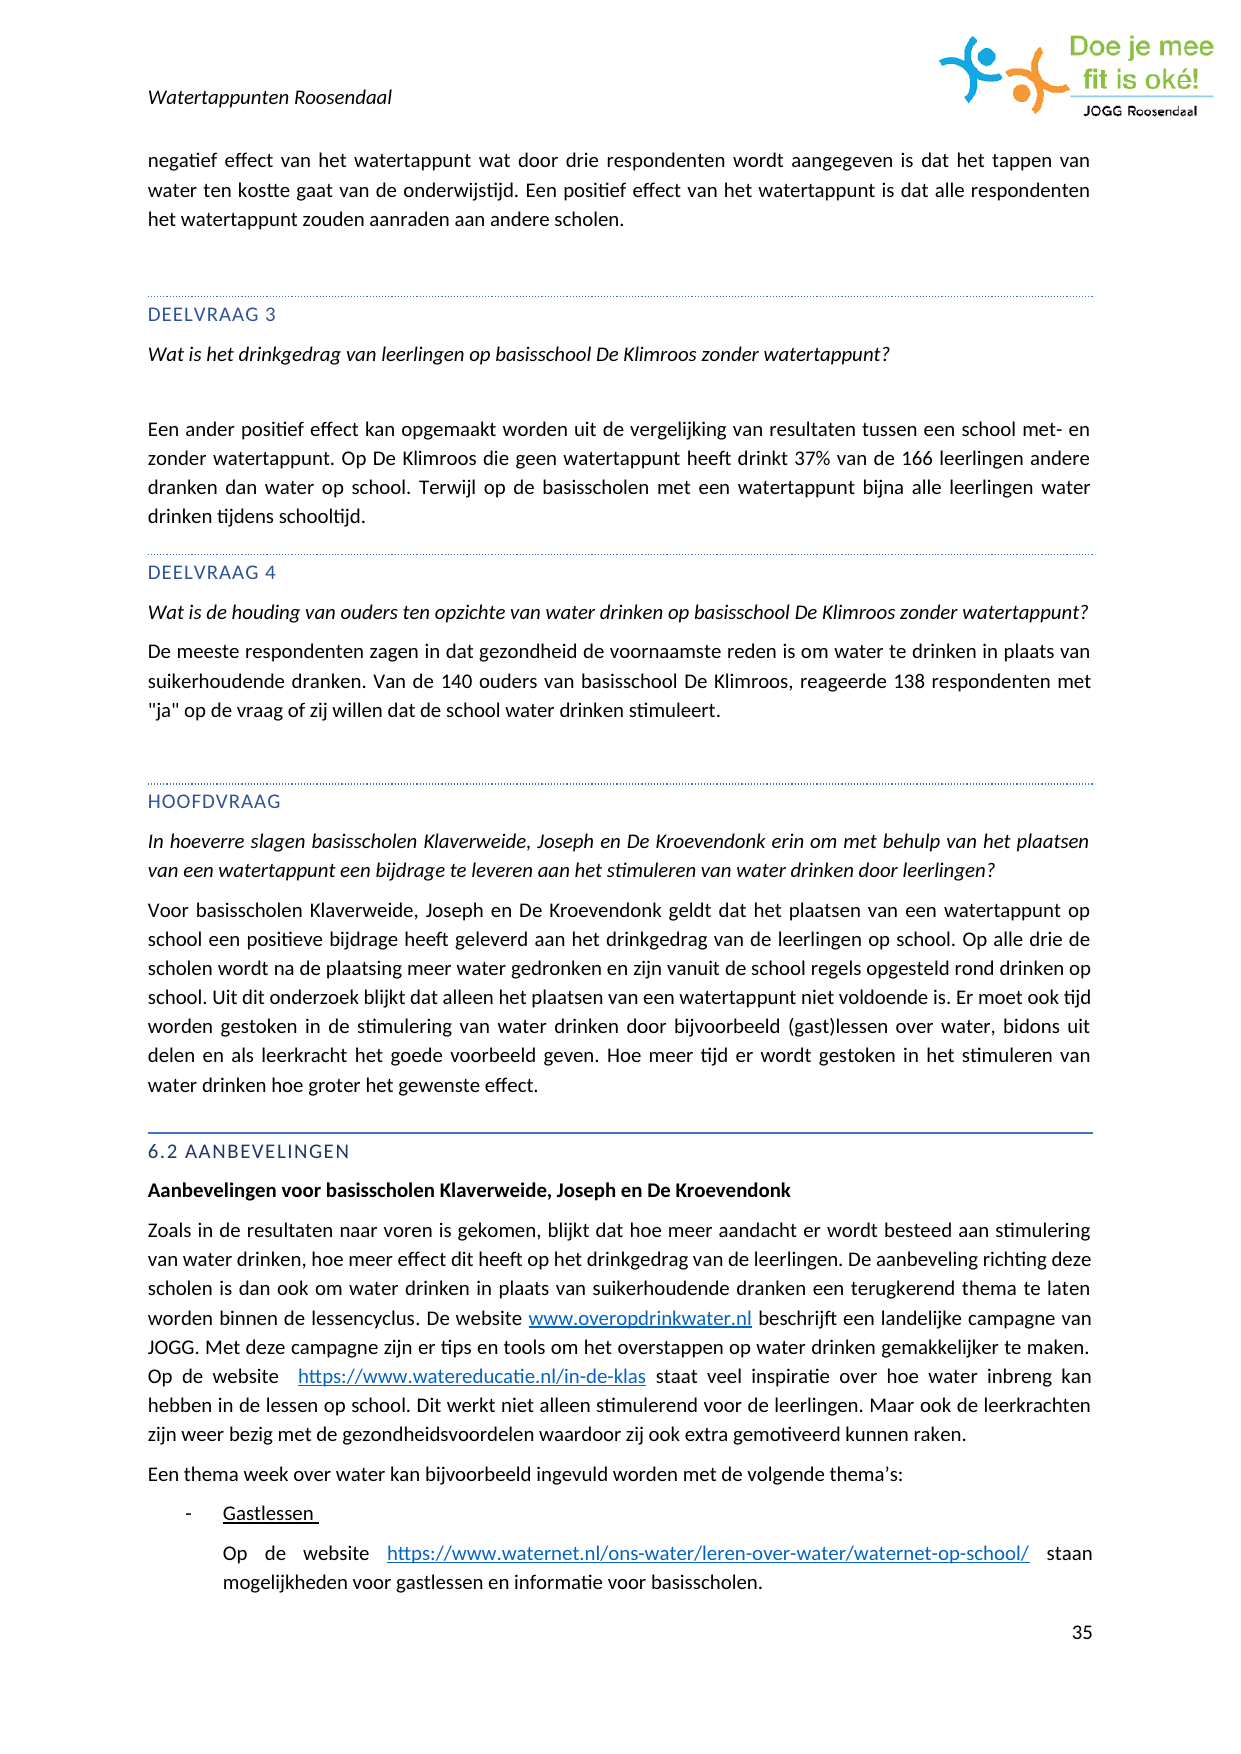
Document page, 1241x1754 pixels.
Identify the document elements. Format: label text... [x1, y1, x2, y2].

subtitle Hoofdvraag [148, 783, 1093, 814]
text Voor basisscholen Klaverweide, Joseph en De Kroevendonk geldt dat het plaatsen van een watertappunt op school een positieve bijdrage heeft geleverd aan het drinkgedrag van de leerlingen op school. Op alle drie de scholen wordt na de plaatsing meer water gedronken en zijn vanuit de school regels opgesteld rond drinken op school. Uit dit onderzoek blijkt dat alleen het plaatsen van een watertappunt niet voldoende is. Er moet ook tijd worden gestoken in de stimulering van water drinken door bijvoorbeeld (gast)lessen over water, bidons uit delen en als leerkracht het goede voorbeeld geven. Hoe meer tijd er wordt gestoken in het stimuleren van water drinken hoe groter het gewenste effect. [148, 897, 1093, 1097]
subtitle 6.2 Aanbevelingen [148, 1134, 1093, 1163]
text Op de website https://www.waternet.nl/ons-water/leren-over-water/waternet-op-school/ staan mogelijkheden voor gastlessen en informatie voor basisscholen. [223, 1540, 1093, 1595]
list Gastlessen [185, 1501, 1093, 1526]
text Wat is het drinkgedrag van leerlingen op basisschool De Klimroos zonder watertappunt? [148, 341, 1093, 366]
text Een ander positief effect kan opgemaakt worden uit de vergelijking van resultaten tussen een school met- en zonder watertappunt. Op De Klimroos die geen watertappunt heeft drinkt 37% van de 166 leerlingen andere dranken dan water op school. Terwijl op de basisscholen met een watertappunt bijna alle leerlingen water drinken tijdens schooltijd. [148, 416, 1093, 529]
text De meeste respondenten zagen in dat gezondheid de voornaamste reden is om water te drinken in plaats van suikerhoudende dranken. Van de 140 ouders van basisschool De Klimroos, reageerde 138 respondenten met "ja" op de vraag of zij willen dat de school water drinken stimuleert. [148, 639, 1093, 722]
text Wat is de houding van ouders ten opzichte van water drinken op basisschool De Klimroos zonder watertappunt? [148, 599, 1093, 624]
text Aanbevelingen voor basisscholen Klaverweide, Joseph en De Kroevendonk [148, 1178, 1093, 1203]
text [148, 148, 1093, 231]
subtitle Deelvraag 4 [148, 554, 1093, 585]
text Een thema week over water kan bijvoorbeeld ingevuld worden met de volgende thema’s: [148, 1461, 1093, 1486]
text In hoeverre slagen basisscholen Klaverweide, Joseph en De Kroevendonk erin om met behulp van het plaatsen van een watertappunt een bijdrage te leveren aan het stimuleren van water drinken door leerlingen? [148, 828, 1093, 883]
picture [934, 10, 1235, 139]
subtitle Deelvraag 3 [148, 296, 1093, 327]
text Zoals in de resultaten naar voren is gekomen, blijkt dat hoe meer aandacht er wordt besteed aan stimulering van water drinken, hoe meer effect dit heeft op het drinkgedrag van de leerlingen. De aanbeveling richting deze scholen is dan ook om water drinken in plaats van suikerhoudende dranken een terugkerend thema te laten worden binnen de lessencyclus. De website www.overopdrinkwater.nl beschrijft een landelijke campagne van JOGG. Met deze campagne zijn er tips en tools om het overstappen op water drinken gemakkelijker te maken. Op de website https://www.watereducatie.nl/in-de-klas staat veel inspiratie over hoe water inbreng kan hebben in de lessen op school. Dit werkt niet alleen stimulerend voor de leerlingen. Maar ook de leerkrachten zijn weer bezig met de gezondheidsvoordelen waardoor zij ook extra gemotiveerd kunnen raken. [148, 1217, 1093, 1447]
